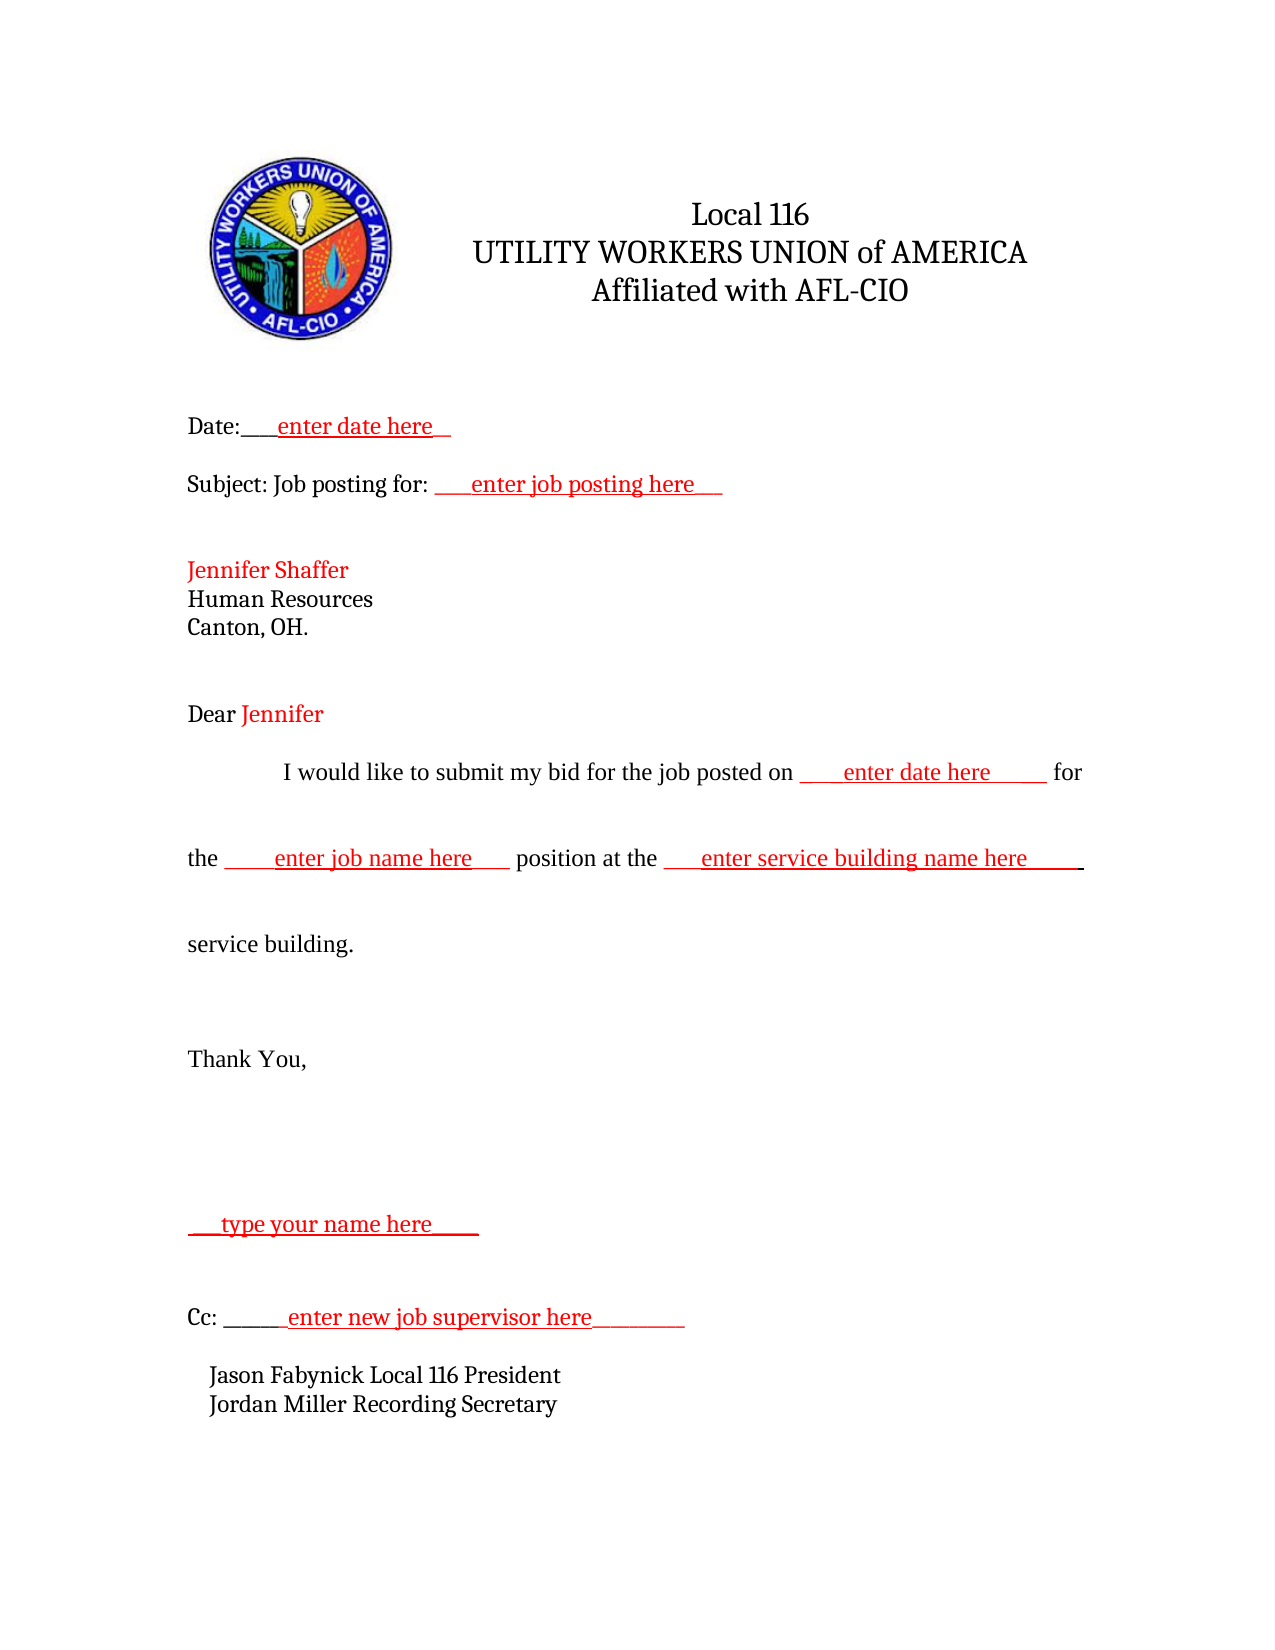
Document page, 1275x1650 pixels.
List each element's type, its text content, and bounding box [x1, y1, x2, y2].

text ___type your name here_____ [187, 1210, 1087, 1239]
text Subject: Job posting for: ____enter job posting here___ [187, 469, 1087, 498]
text Jason Fabynick Local 116 President [187, 1361, 1087, 1389]
text Jennifer Shaffer [187, 556, 1087, 584]
text Jordan Miller Recording Secretary [187, 1389, 1087, 1418]
text Canton, OH. [187, 613, 1087, 642]
text Date:____enter date here__ [187, 412, 1087, 441]
picture [196, 150, 404, 355]
text Cc: _______enter new job supervisor here__________ [187, 1303, 1087, 1332]
text Dear Jennifer [187, 699, 1087, 728]
text Human Resources [187, 584, 1087, 613]
text Thank You, [187, 1044, 1087, 1073]
text I would like to submit my bid for the job posted on _ _enter date here __ for the ____enter job name here___ position at the ___enter service building name here____ service building. [187, 757, 1087, 958]
